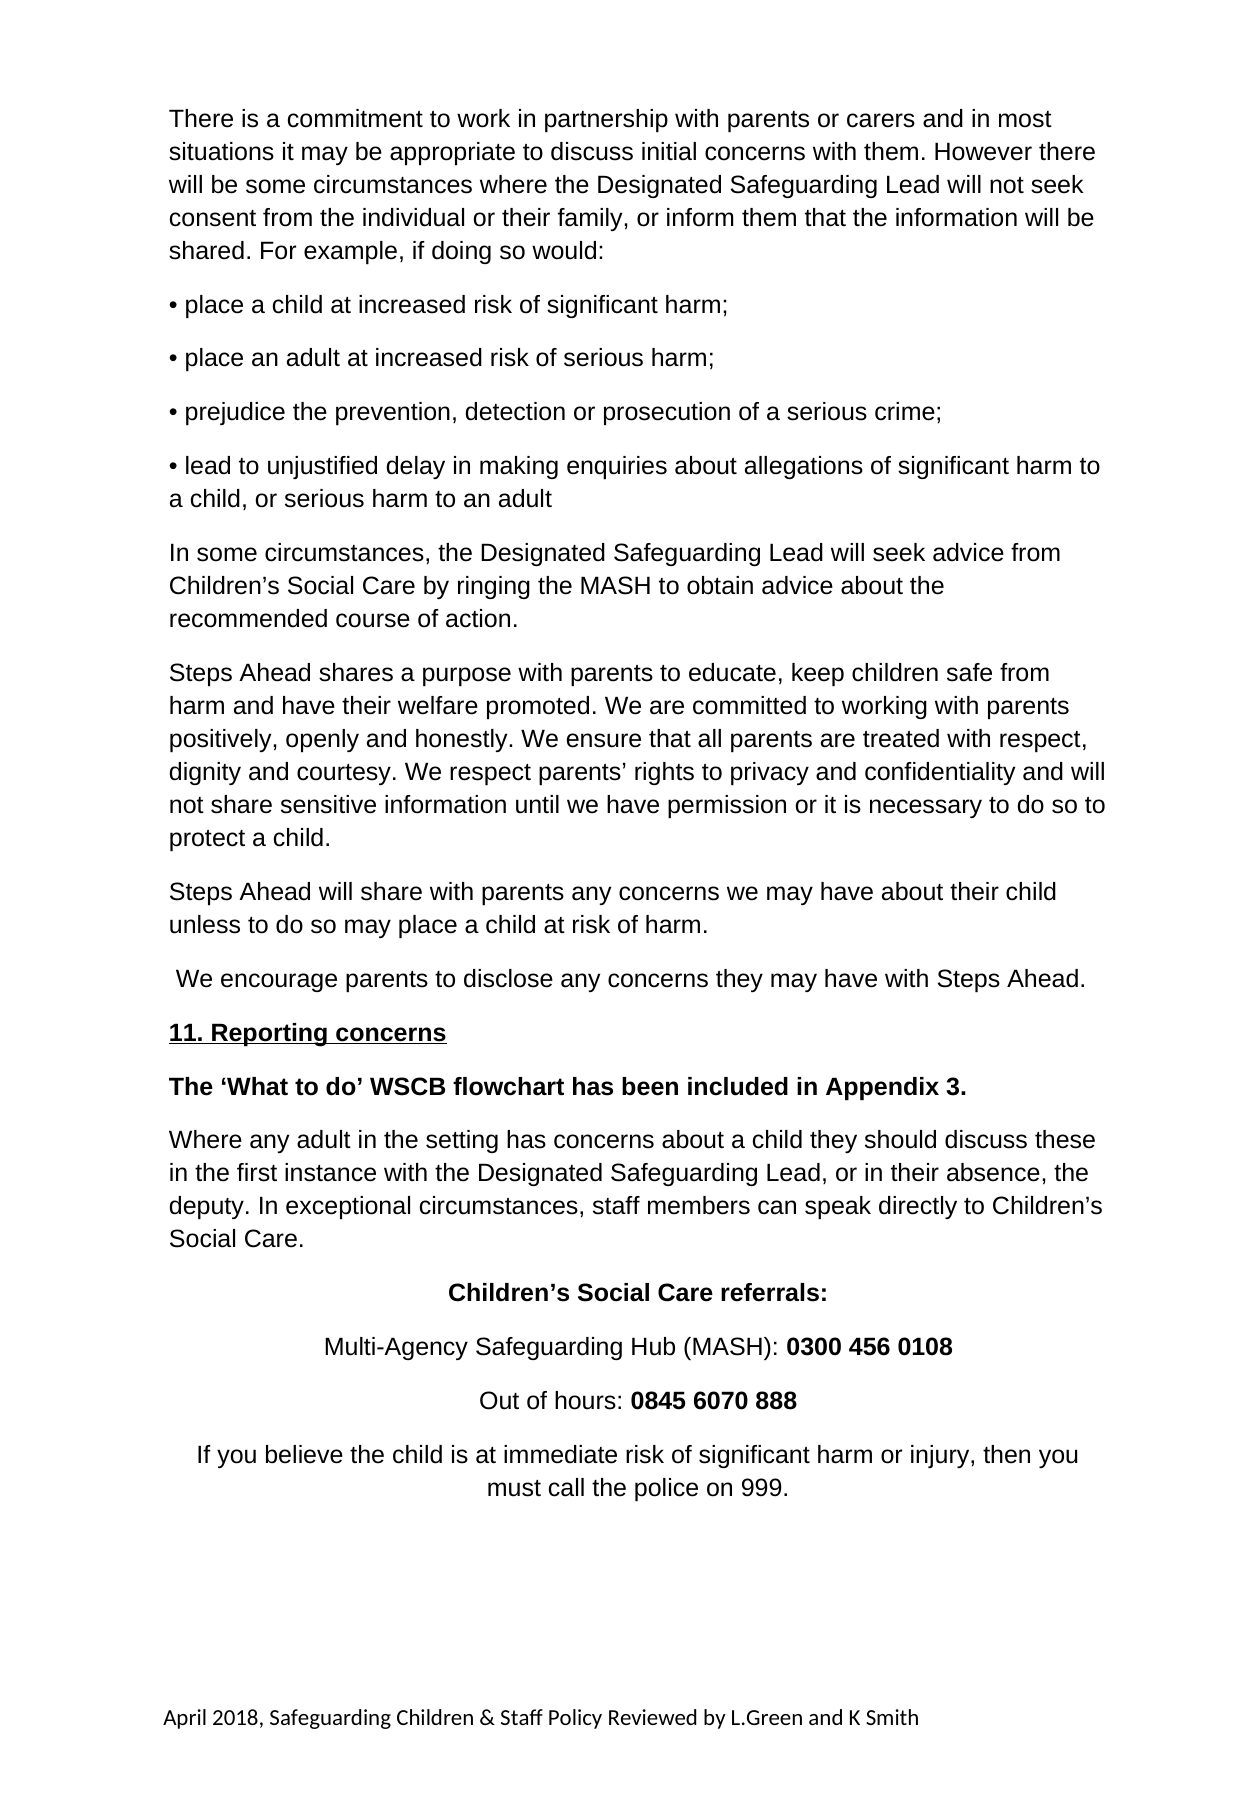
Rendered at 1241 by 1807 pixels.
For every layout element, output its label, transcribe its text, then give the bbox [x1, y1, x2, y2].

text • lead to unjustified delay in making enquiries about allegations of significant harm to a child, or serious harm to an adult [169, 451, 1108, 513]
text Where any adult in the setting has concerns about a child they should discuss these in the first instance with the Designated Safeguarding Lead, or in their absence, the deputy. In exceptional circumstances, staff members can speak directly to Children’s Social Care. [169, 1125, 1108, 1253]
text Children’s Social Care referrals: [169, 1278, 1108, 1307]
text Out of hours: 0845 6070 888 [169, 1386, 1108, 1415]
text If you believe the child is at immediate risk of significant harm or injury, then you must call the police on 999. [169, 1440, 1108, 1502]
text The ‘What to do’ WSCB flowchart has been included in Appendix 3. [169, 1071, 1108, 1100]
text • place an adult at increased risk of serious harm; [169, 343, 1108, 372]
text Steps Ahead shares a purpose with parents to educate, keep children safe from harm and have their welfare promoted. We are committed to working with parents positively, openly and honestly. We ensure that all parents are treated with respect, dignity and courtesy. We respect parents’ rights to privacy and confidentiality and will not share sensitive information until we have permission or it is necessary to do so to protect a child. [169, 658, 1108, 852]
text There is a commitment to work in partnership with parents or carers and in most situations it may be appropriate to discuss initial concerns with them. However there will be some circumstances where the Designated Safeguarding Lead will not seek consent from the individual or their family, or inform them that the information will be shared. For example, if doing so would: [169, 104, 1108, 264]
text Multi-Agency Safeguarding Hub (MASH): 0300 456 0108 [169, 1332, 1108, 1361]
text • place a child at increased risk of significant harm; [169, 289, 1108, 318]
text 11. Reporting concerns [169, 1018, 1108, 1046]
text We encourage parents to disclose any concerns they may have with Steps Ahead. [169, 964, 1108, 992]
text Steps Ahead will share with parents any concerns we may have about their child unless to do so may place a child at risk of harm. [169, 877, 1108, 939]
text • prejudice the prevention, detection or prosecution of a serious crime; [169, 397, 1108, 426]
text In some circumstances, the Designated Safeguarding Lead will seek advice from Children’s Social Care by ringing the MASH to obtain advice about the recommended course of action. [169, 538, 1108, 633]
